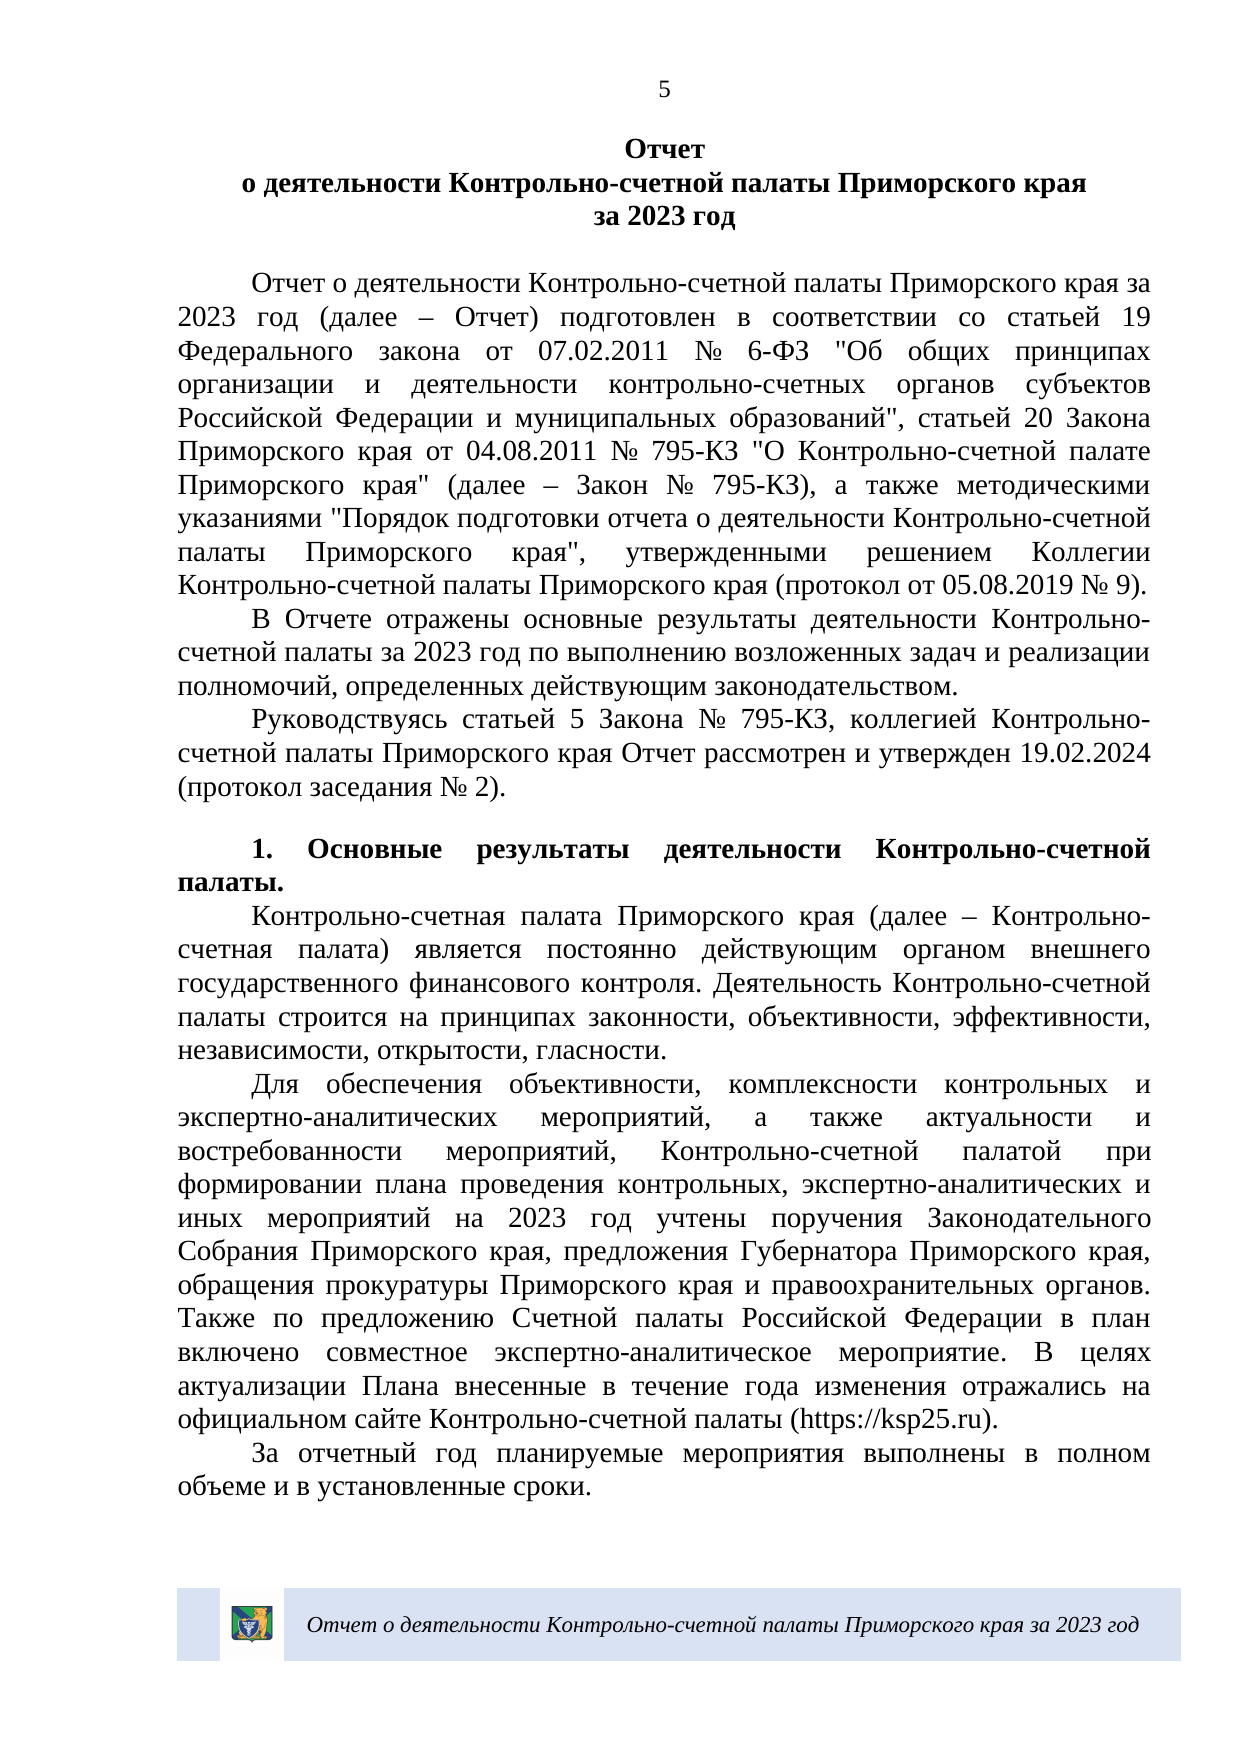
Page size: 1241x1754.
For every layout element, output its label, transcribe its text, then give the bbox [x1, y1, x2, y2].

text 1. Основные результаты деятельности Контрольно-счетной палаты. [177, 831, 1152, 898]
text Отчет [177, 131, 1152, 165]
text В Отчете отражены основные результаты деятельности Контрольно-счетной палаты за 2023 год по выполнению возложенных задач и реализации полномочий, определенных действующим законодательством. [177, 601, 1152, 702]
text Отчет о деятельности Контрольно-счетной палаты Приморского края за 2023 год (далее – Отчет) подготовлен в соответствии со статьей 19 Федерального закона от 07.02.2011 № 6-ФЗ "Об общих принципах организации и деятельности контрольно-счетных органов субъектов Российской Федерации и муниципальных образований", статьей 20 Закона Приморского края от 04.08.2011 № 795-КЗ "О Контрольно-счетной палате Приморского края" (далее – Закон № 795-КЗ), а также методическими указаниями "Порядок подготовки отчета о деятельности Контрольно-счетной палаты Приморского края", утвержденными решением Коллегии Контрольно-счетной палаты Приморского края (протокол от 05.08.2019 № 9). [177, 266, 1152, 601]
text за 2023 год [177, 198, 1152, 232]
text За отчетный год планируемые мероприятия выполнены в полном объеме и в установленные сроки. [177, 1435, 1152, 1502]
text Для обеспечения объективности, комплексности контрольных и экспертно-аналитических мероприятий, а также актуальности и востребованности мероприятий, Контрольно-счетной палатой при формировании плана проведения контрольных, экспертно-аналитических и иных мероприятий на 2023 год учтены поручения Законодательного Собрания Приморского края, предложения Губернатора Приморского края, обращения прокуратуры Приморского края и правоохранительных органов. Также по предложению Счетной палаты Российской Федерации в план включено совместное экспертно-аналитическое мероприятие. В целях актуализации Плана внесенные в течение года изменения отражались на официальном сайте Контрольно-счетной палаты (https://ksp25.ru). [177, 1066, 1152, 1435]
text Контрольно-счетная палата Приморского края (далее – Контрольно-счетная палата) является постоянно действующим органом внешнего государственного финансового контроля. Деятельность Контрольно-счетной палаты строится на принципах законности, объективности, эффективности, независимости, открытости, гласности. [177, 898, 1152, 1066]
text Руководствуясь статьей 5 Закона № 795-КЗ, коллегией Контрольно-счетной палаты Приморского края Отчет рассмотрен и утвержден 19.02.2024 (протокол заседания № 2). [177, 702, 1152, 802]
text о деятельности Контрольно-счетной палаты Приморского края [177, 165, 1152, 198]
